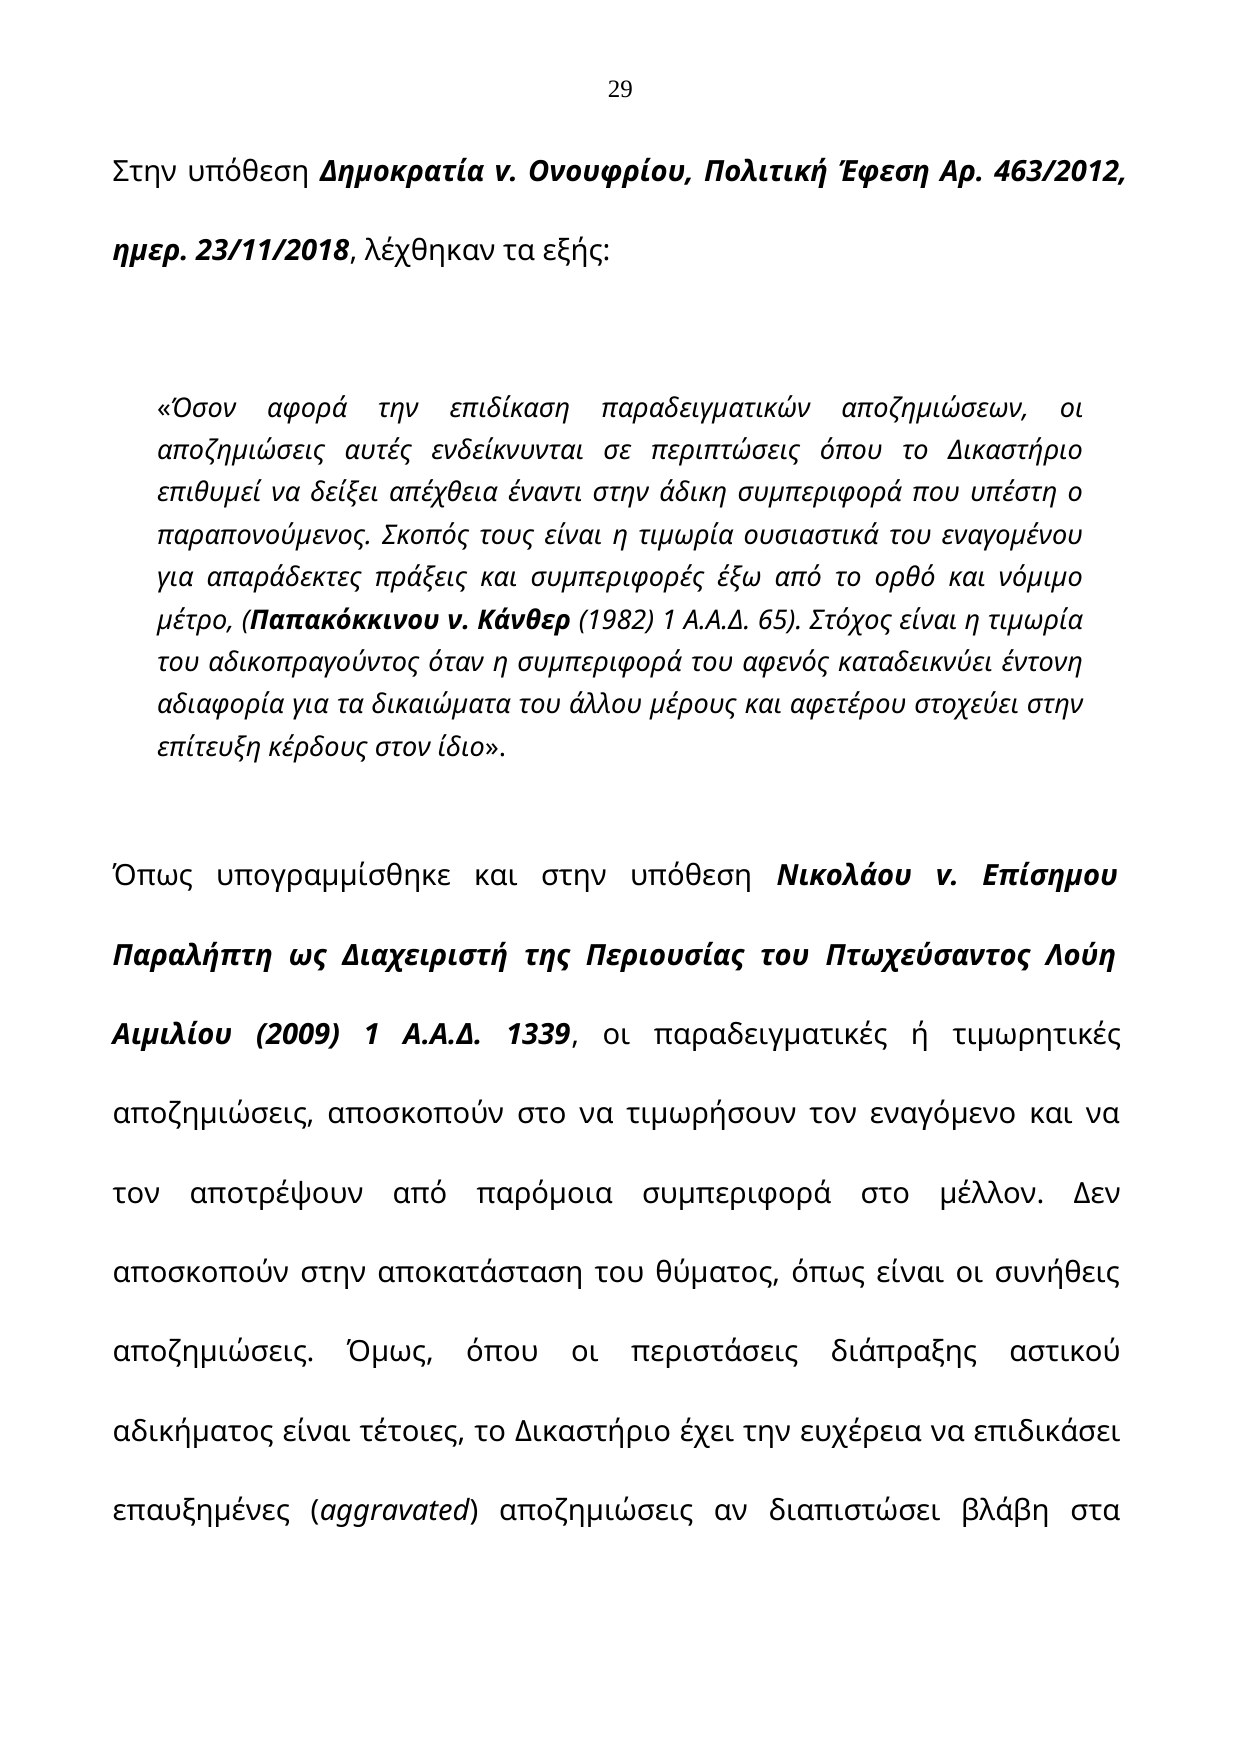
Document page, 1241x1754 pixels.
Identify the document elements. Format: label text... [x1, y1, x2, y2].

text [112, 854, 1121, 1529]
text «Όσον αφορά την επιδίκαση παραδειγματικών αποζημιώσεων, οι αποζημιώσεις αυτές ενδείκνυνται σε περιπτώσεις όπου το Δικαστήριο επιθυμεί να δείξει απέχθεια έναντι στην άδικη συμπεριφορά που υπέστη ο παραπονούμενος. Σκοπός τους είναι η τιμωρία ουσιαστικά του εναγομένου για απαράδεκτες πράξεις και συμπεριφορές έξω από το ορθό και νόμιμο μέτρο, (Παπακόκκινου ν. Κάνθερ (1982) 1 Α.Α.Δ. 65). Στόχος είναι η τιμωρία του αδικοπραγούντος όταν η συμπεριφορά του αφενός καταδεικνύει έντονη αδιαφορία για τα δικαιώματα του άλλου μέρους και αφετέρου στοχεύει στην επίτευξη κέρδους στον ίδιο». [157, 388, 1087, 764]
text Στην υπόθεση Δημοκρατία v. Ονουφρίου, Πολιτική Έφεση Αρ. 463/2012, ημερ. 23/11/2018, λέχθηκαν τα εξής: [112, 150, 1131, 269]
